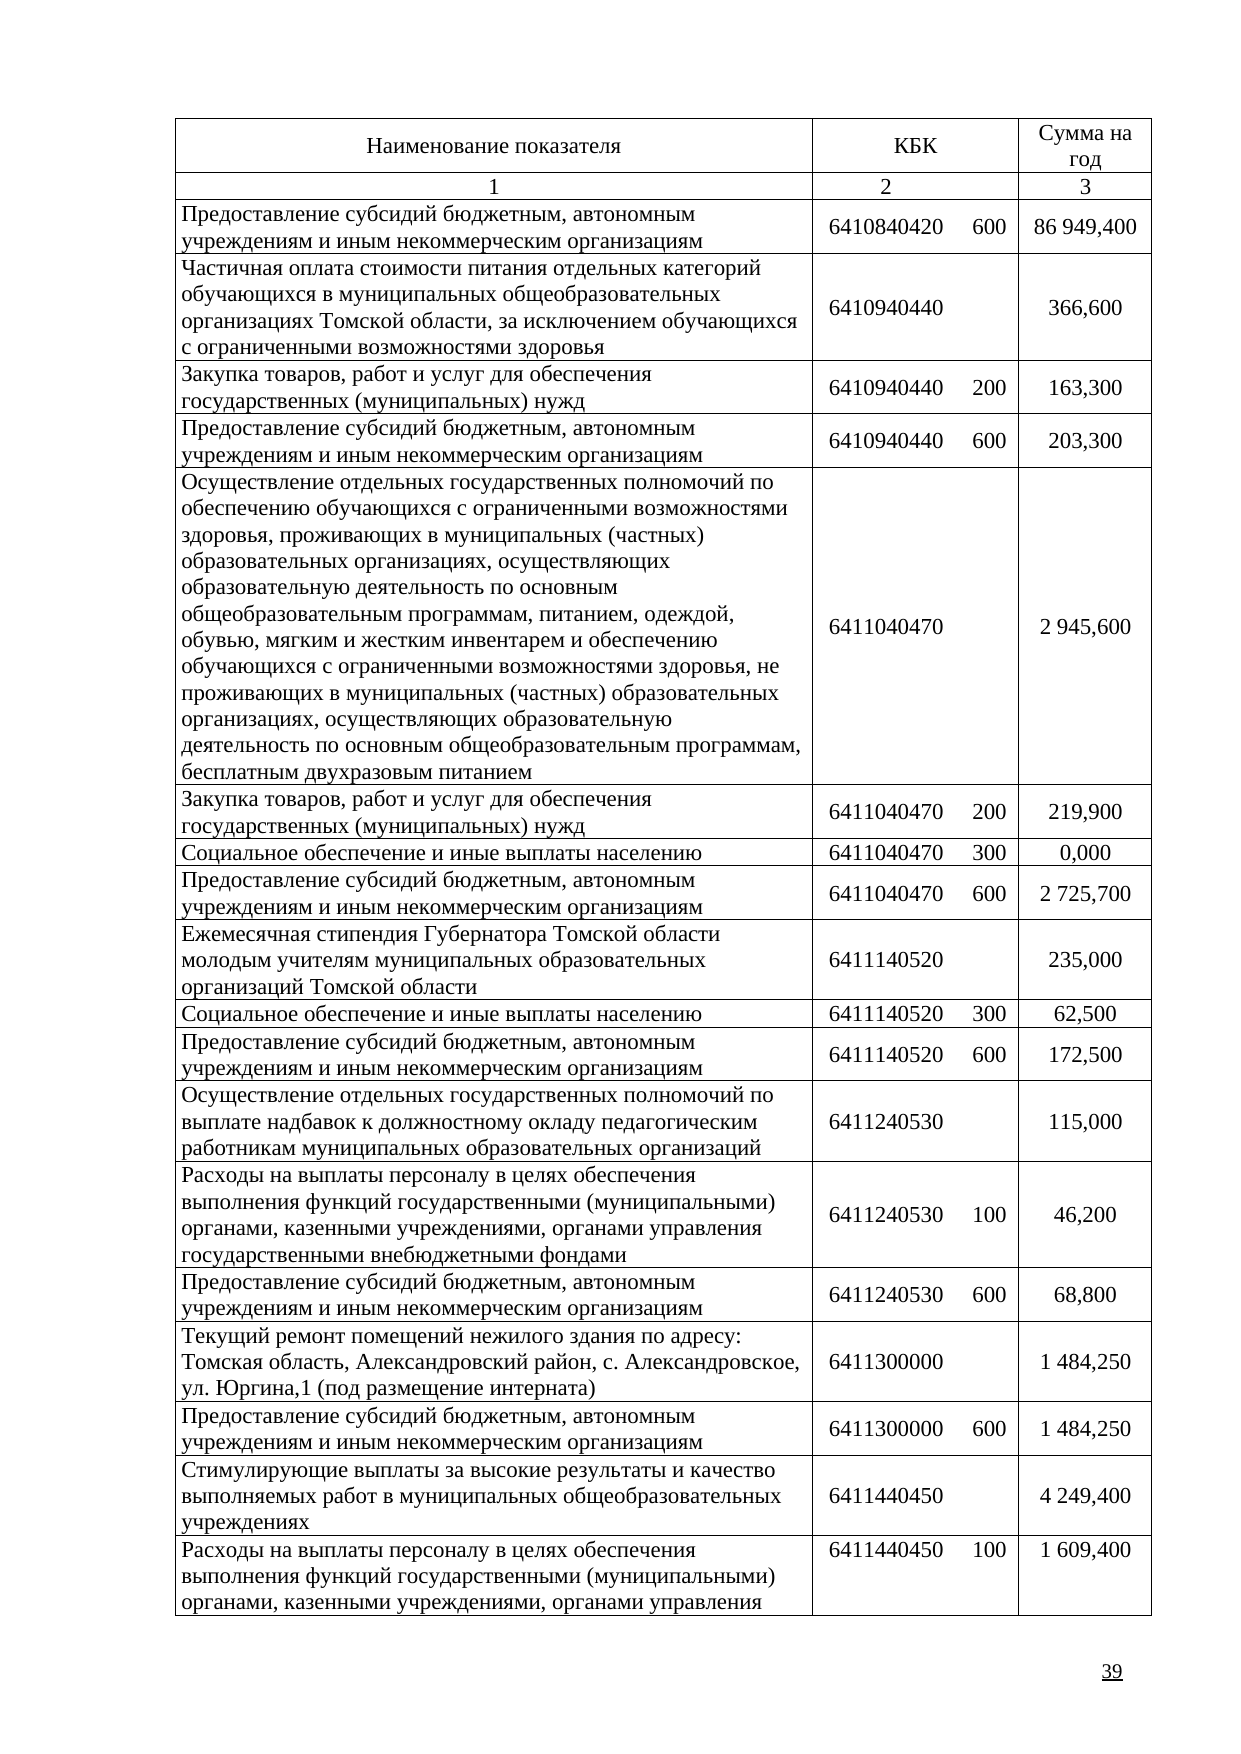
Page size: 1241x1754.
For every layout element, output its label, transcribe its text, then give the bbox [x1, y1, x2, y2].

table_cell 2 [813, 173, 960, 199]
table_cell 1 [176, 173, 812, 199]
table_header КБК [813, 119, 1018, 172]
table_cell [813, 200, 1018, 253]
table_header Наименование показателя [176, 119, 812, 172]
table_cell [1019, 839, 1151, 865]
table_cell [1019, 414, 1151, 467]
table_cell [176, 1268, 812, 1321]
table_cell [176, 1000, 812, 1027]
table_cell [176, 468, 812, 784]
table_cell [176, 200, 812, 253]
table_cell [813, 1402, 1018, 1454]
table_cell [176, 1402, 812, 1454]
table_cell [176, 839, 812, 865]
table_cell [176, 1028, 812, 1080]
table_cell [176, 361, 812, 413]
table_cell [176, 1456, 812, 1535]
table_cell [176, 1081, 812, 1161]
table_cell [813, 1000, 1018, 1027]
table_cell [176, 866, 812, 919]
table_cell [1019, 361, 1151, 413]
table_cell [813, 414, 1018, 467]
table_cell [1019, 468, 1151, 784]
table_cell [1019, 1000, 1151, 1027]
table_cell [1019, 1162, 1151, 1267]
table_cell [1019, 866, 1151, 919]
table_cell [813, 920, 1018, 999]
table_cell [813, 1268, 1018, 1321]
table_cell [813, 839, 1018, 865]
table_cell [960, 173, 1018, 199]
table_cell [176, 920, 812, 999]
table_header Сумма на год [1019, 119, 1151, 172]
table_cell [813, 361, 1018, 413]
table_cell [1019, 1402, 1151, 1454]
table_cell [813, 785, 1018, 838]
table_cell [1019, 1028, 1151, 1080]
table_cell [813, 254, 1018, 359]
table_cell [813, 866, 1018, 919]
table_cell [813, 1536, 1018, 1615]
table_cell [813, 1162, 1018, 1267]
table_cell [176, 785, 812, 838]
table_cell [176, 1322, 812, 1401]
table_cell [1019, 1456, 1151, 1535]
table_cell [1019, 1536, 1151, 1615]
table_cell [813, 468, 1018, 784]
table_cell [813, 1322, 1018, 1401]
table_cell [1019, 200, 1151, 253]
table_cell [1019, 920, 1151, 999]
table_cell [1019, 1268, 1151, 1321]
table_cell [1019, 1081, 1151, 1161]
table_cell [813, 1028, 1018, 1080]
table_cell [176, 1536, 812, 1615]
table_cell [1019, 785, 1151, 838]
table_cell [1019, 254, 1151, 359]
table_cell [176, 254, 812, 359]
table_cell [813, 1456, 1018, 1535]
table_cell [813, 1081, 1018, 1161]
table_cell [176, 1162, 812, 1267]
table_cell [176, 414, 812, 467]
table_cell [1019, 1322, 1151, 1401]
table_cell 3 [1019, 173, 1151, 199]
